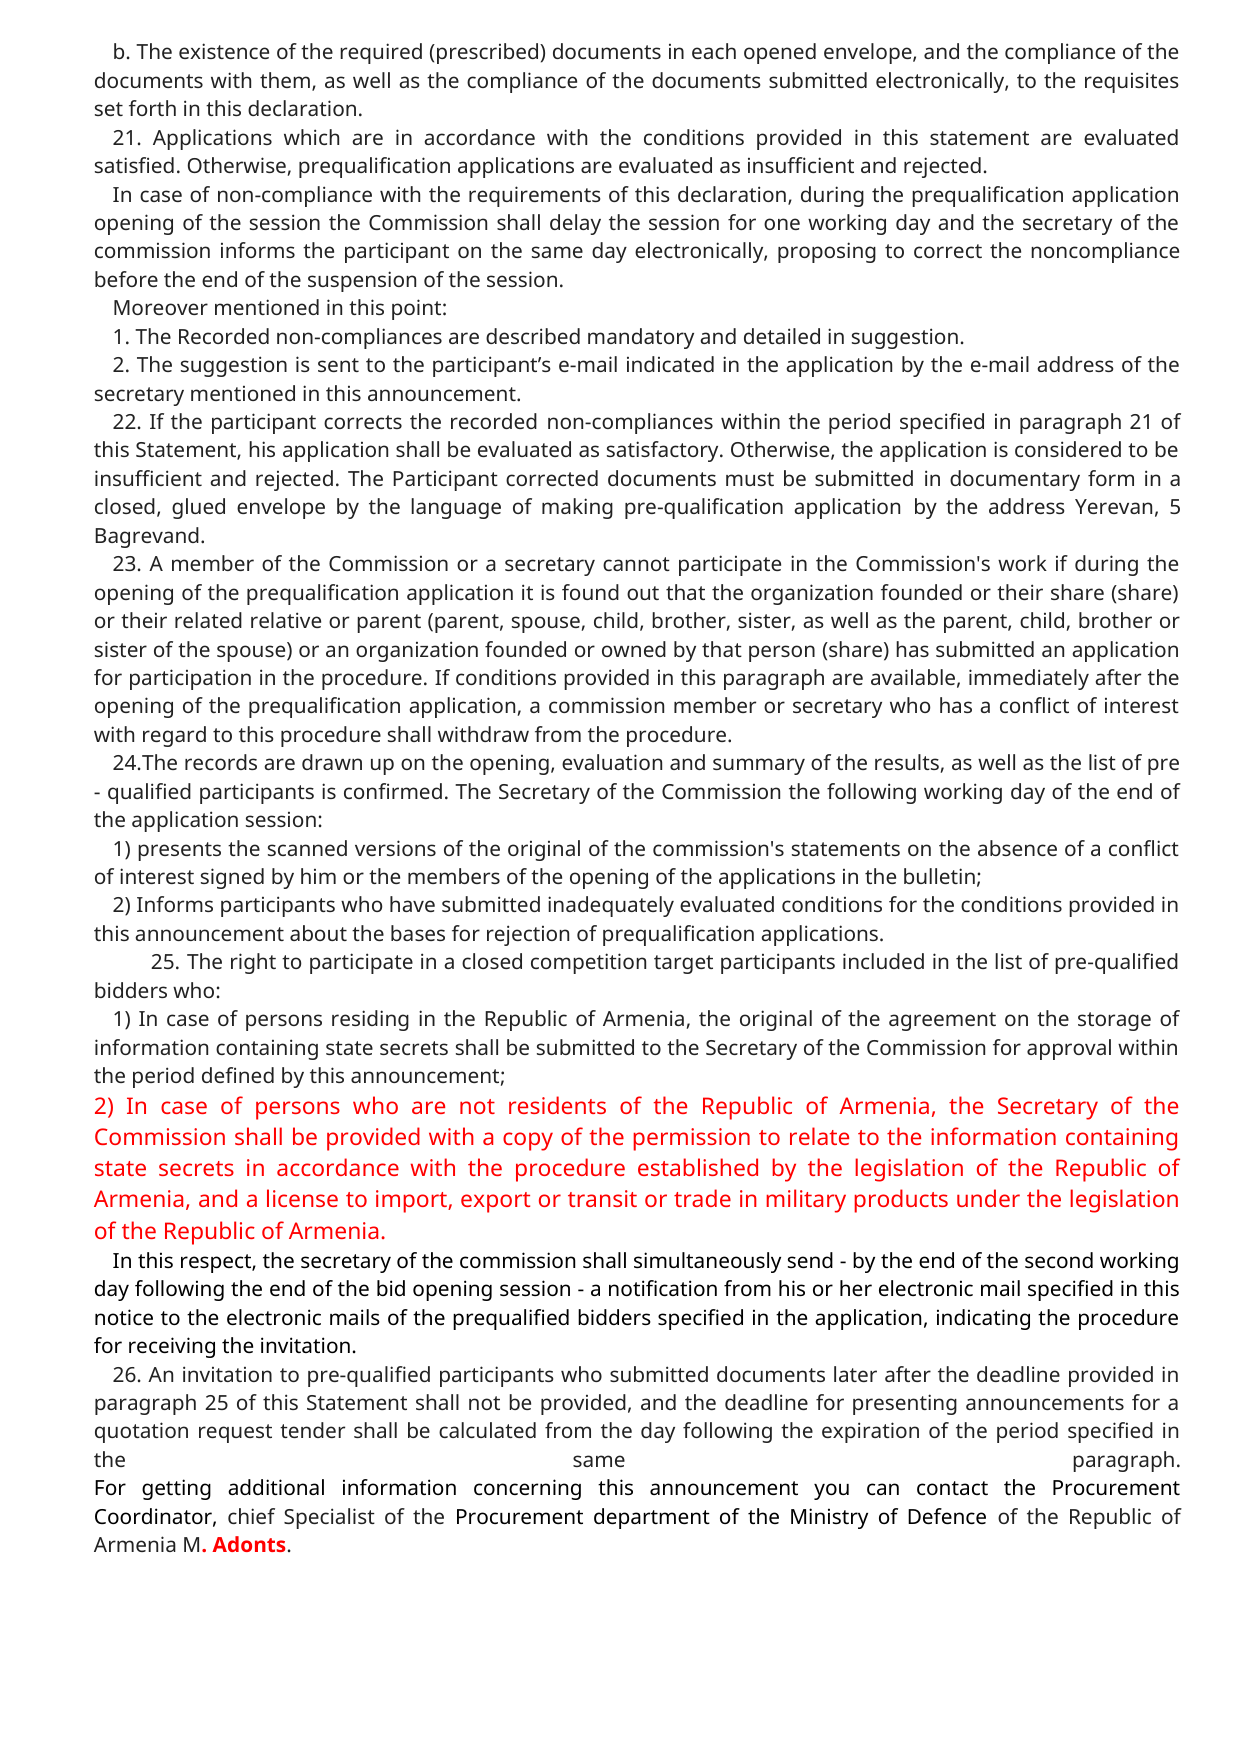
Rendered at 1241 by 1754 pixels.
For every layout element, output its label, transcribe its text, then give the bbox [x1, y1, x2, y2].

text 23. A member of the Commission or a secretary cannot participate in the Commission's work if during the opening of the prequalification application it is found out that the organization founded or their share (share) or their related relative or parent (parent, spouse, child, brother, sister, as well as the parent, child, brother or sister of the spouse) or an organization founded or owned by that person (share) has submitted an application for participation in the procedure. If conditions provided in this paragraph are available, immediately after the opening of the prequalification application, a commission member or secretary who has a conflict of interest with regard to this procedure shall withdraw from the procedure. [94, 549, 1181, 748]
text 21. Applications which are in accordance with the conditions provided in this statement are evaluated satisfied. Otherwise, prequalification applications are evaluated as insufficient and rejected. [94, 123, 1181, 180]
text 2) Informs participants who have submitted inadequately evaluated conditions for the conditions provided in this announcement about the bases for rejection of prequalification applications. [94, 891, 1181, 947]
text 2) In case of persons who are not residents of the Republic of Armenia, the Secretary of the Commission shall be provided with a copy of the permission to relate to the information containing state secrets in accordance with the procedure established by the legislation of the Republic of Armenia, and a license to import, export or transit or trade in military products under the legislation of the Republic of Armenia. [94, 1090, 1181, 1246]
list 25. The right to participate in a closed competition target participants included in the list of pre-qualified bidders who: [94, 947, 1181, 1004]
text In this respect, the secretary of the commission shall simultaneously send - by the end of the second working day following the end of the bid opening session - a notification from his or her electronic mail specified in this notice to the electronic mails of the prequalified bidders specified in the application, indicating the procedure for receiving the invitation. [94, 1246, 1181, 1360]
text b. The existence of the required (prescribed) documents in each opened envelope, and the compliance of the documents with them, as well as the compliance of the documents submitted electronically, to the requisites set forth in this declaration. [94, 37, 1181, 123]
text 1) presents the scanned versions of the original of the commission's statements on the absence of a conflict of interest signed by him or the members of the opening of the applications in the bulletin; [94, 834, 1181, 891]
text Moreover mentioned in this point: [94, 293, 1181, 322]
list 26. An invitation to pre-qualified participants who submitted documents later after the deadline provided in paragraph 25 of this Statement shall not be provided, and the deadline for presenting announcements for a quotation request tender shall be calculated from the day following the expiration of the period specified in the same paragraph. For getting additional information concerning this announcement you can contact the Procurement Coordinator, chief Specialist of the Procurement department of the Ministry of Defence of the Republic of Armenia M. Adonts. [94, 1360, 1181, 1559]
text In case of non-compliance with the requirements of this declaration, during the prequalification application opening of the session the Commission shall delay the session for one working day and the secretary of the commission informs the participant on the same day electronically, proposing to correct the noncompliance before the end of the suspension of the session. [94, 180, 1181, 293]
text 1) In case of persons residing in the Republic of Armenia, the original of the agreement on the storage of information containing state secrets shall be submitted to the Secretary of the Commission for approval within the period defined by this announcement; [94, 1004, 1181, 1090]
text 24.The records are drawn up on the opening, evaluation and summary of the results, as well as the list of pre - qualified participants is confirmed. The Secretary of the Commission the following working day of the end of the application session: [94, 748, 1181, 834]
text 2. The suggestion is sent to the participant’s e-mail indicated in the application by the e-mail address of the secretary mentioned in this announcement. [94, 350, 1181, 407]
text 1. The Recorded non-compliances are described mandatory and detailed in suggestion. [94, 322, 1181, 350]
text 22. If the participant corrects the recorded non-compliances within the period specified in paragraph 21 of this Statement, his application shall be evaluated as satisfactory. Otherwise, the application is considered to be insufficient and rejected. The Participant corrected documents must be submitted in documentary form in a closed, glued envelope by the language of making pre-qualification application by the address Yerevan, 5 Bagrevand. [94, 407, 1181, 549]
